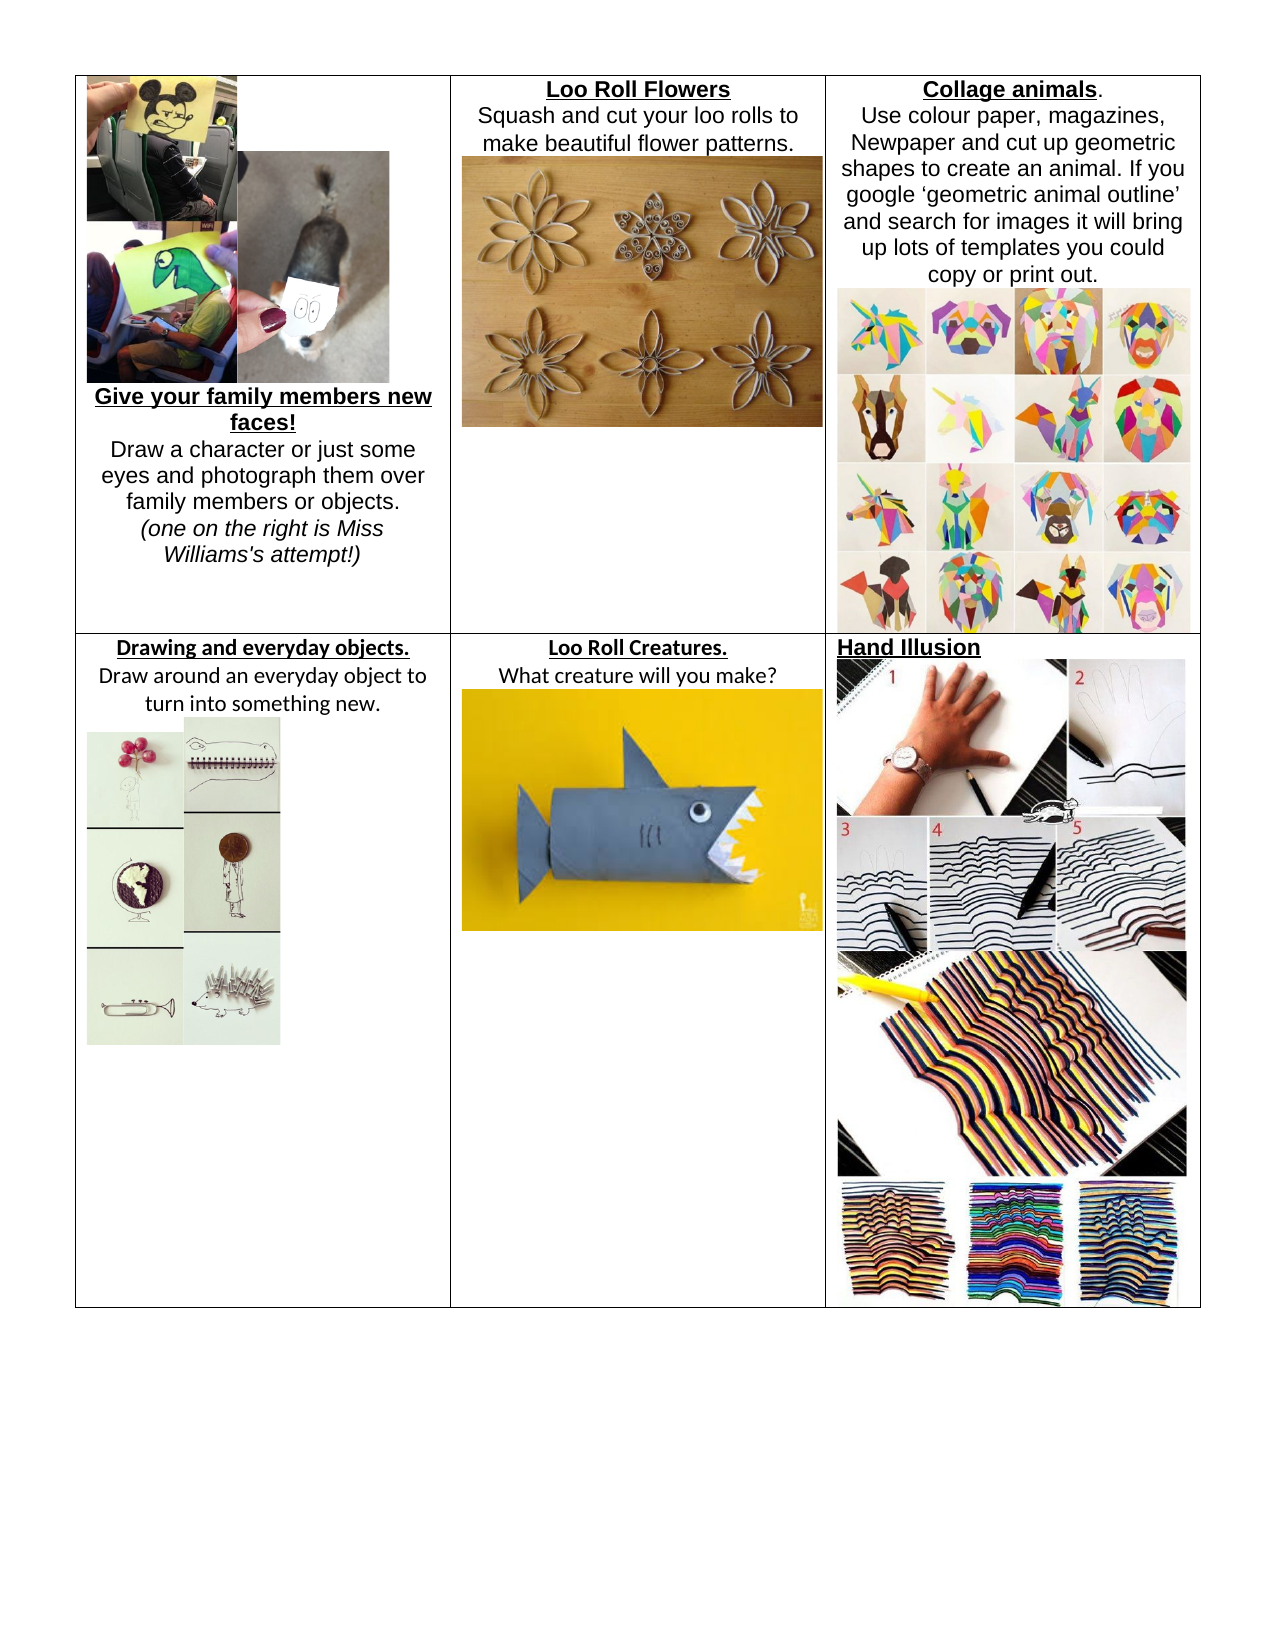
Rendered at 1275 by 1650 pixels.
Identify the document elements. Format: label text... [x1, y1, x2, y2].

table_cell Loo Roll Creatures. What creature will you make? [451, 634, 825, 1307]
picture [836, 659, 1187, 1307]
picture [86, 717, 281, 1045]
table_cell Drawing and everyday objects. Draw around an everyday object to turn into something new. [76, 634, 450, 1307]
picture [836, 288, 1191, 633]
table_cell Loo Roll Flowers Squash and cut your loo rolls to make beautiful flower patterns. [451, 76, 825, 632]
picture [461, 156, 823, 427]
picture [461, 689, 823, 931]
table_cell Give your family members new faces! Draw a character or just some eyes and photograph them over family members or objects. (one on the right is Miss Williams's attempt!) [76, 76, 450, 632]
table_cell Collage animals. Use colour paper, magazines, Newpaper and cut up geometric shapes to create an animal. If you google ‘geometric animal outline’ and search for images it will bring up lots of templates you could copy or print out. [826, 76, 1200, 632]
table_cell Hand Illusion [826, 634, 1200, 1307]
picture [86, 76, 390, 383]
